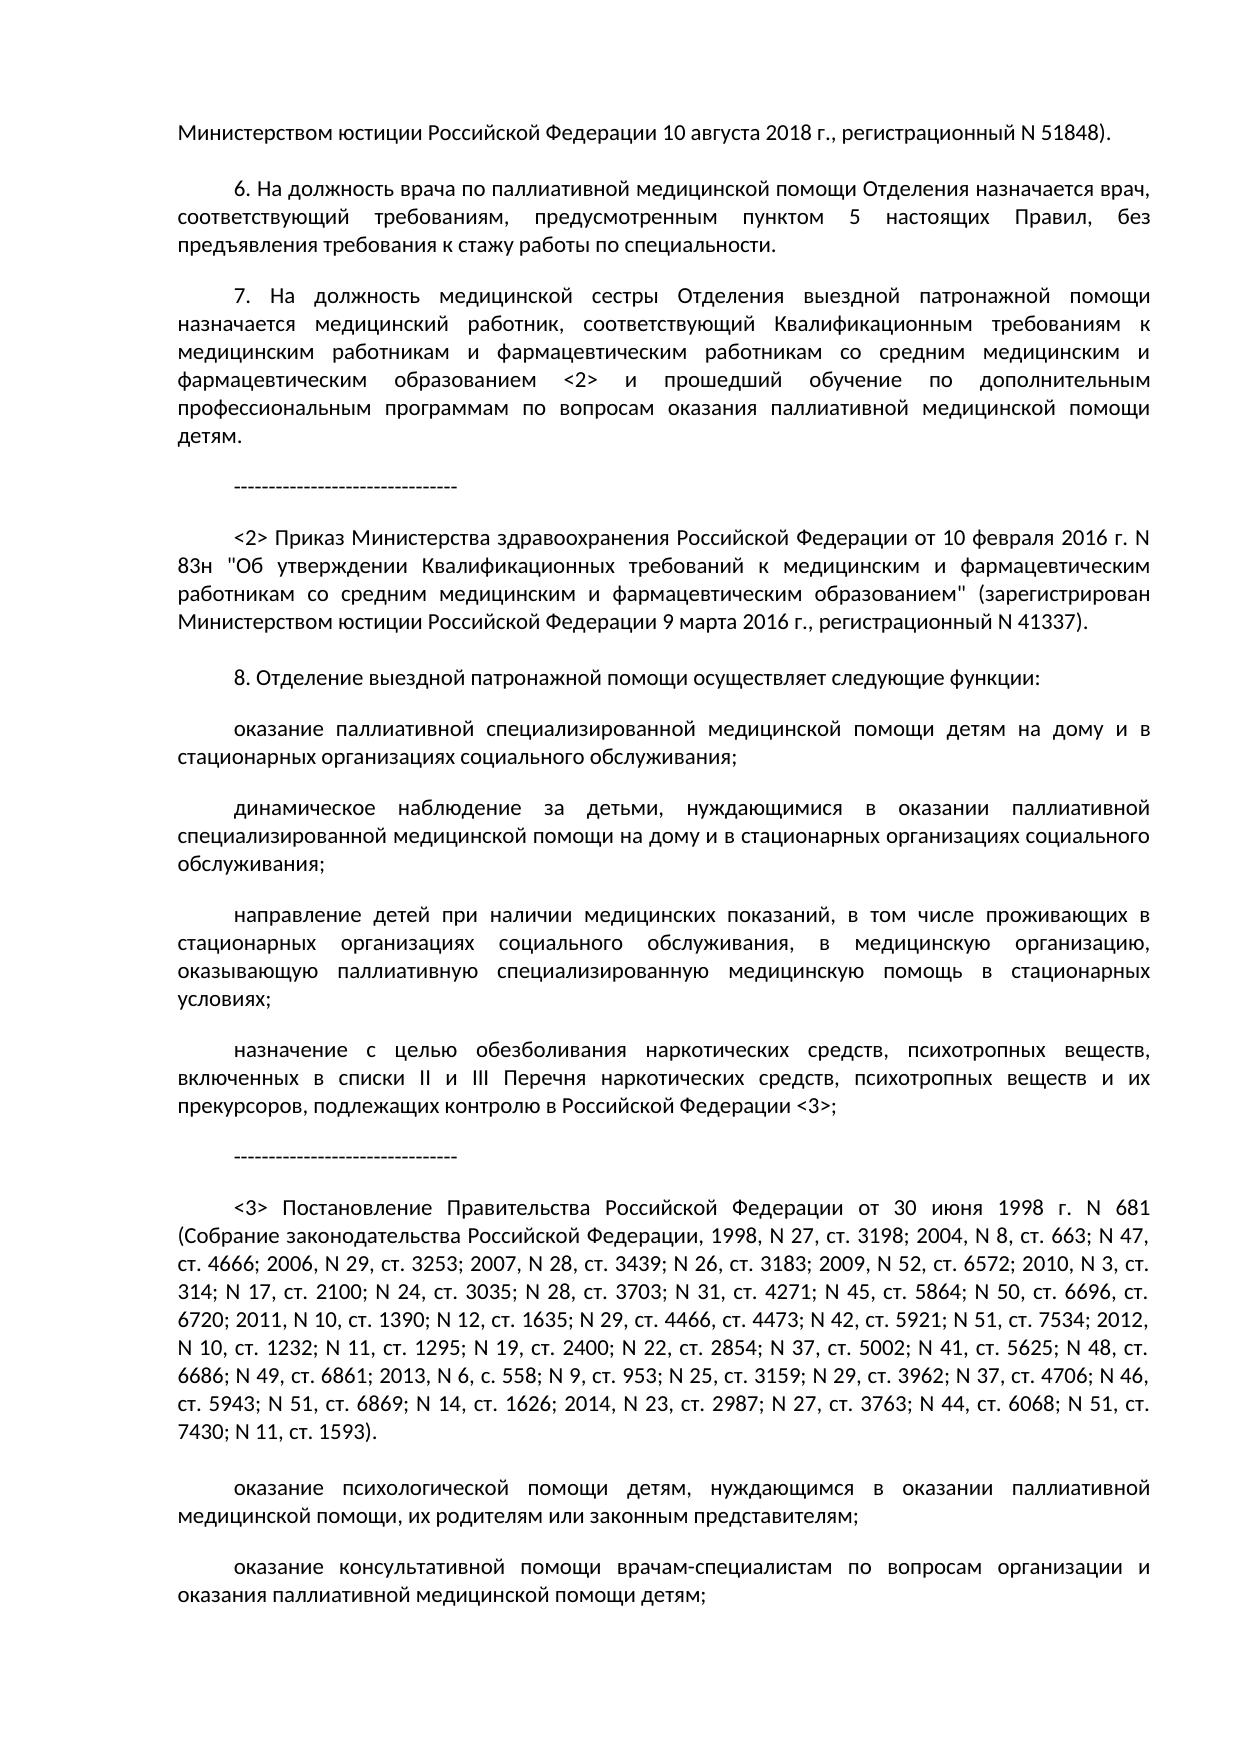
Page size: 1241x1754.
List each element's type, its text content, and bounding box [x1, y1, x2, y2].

text <2> Приказ Министерства здравоохранения Российской Федерации от 10 февраля 2016 г. N 83н "Об утверждении Квалификационных требований к медицинским и фармацевтическим работникам со средним медицинским и фармацевтическим образованием" (зарегистрирован Министерством юстиции Российской Федерации 9 марта 2016 г., регистрационный N 41337). [177, 523, 1152, 635]
text -------------------------------- [177, 1142, 1152, 1170]
text 8. Отделение выездной патронажной помощи осуществляет следующие функции: [177, 663, 1152, 691]
text оказание консультативной помощи врачам-специалистам по вопросам организации и оказания паллиативной медицинской помощи детям; [177, 1552, 1152, 1608]
text оказание паллиативной специализированной медицинской помощи детям на дому и в стационарных организациях социального обслуживания; [177, 714, 1152, 770]
text оказание психологической помощи детям, нуждающимся в оказании паллиативной медицинской помощи, их родителям или законным представителям; [177, 1473, 1152, 1529]
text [177, 118, 1152, 146]
text <3> Постановление Правительства Российской Федерации от 30 июня 1998 г. N 681 (Собрание законодательства Российской Федерации, 1998, N 27, ст. 3198; 2004, N 8, ст. 663; N 47, ст. 4666; 2006, N 29, ст. 3253; 2007, N 28, ст. 3439; N 26, ст. 3183; 2009, N 52, ст. 6572; 2010, N 3, ст. 314; N 17, ст. 2100; N 24, ст. 3035; N 28, ст. 3703; N 31, ст. 4271; N 45, ст. 5864; N 50, ст. 6696, ст. 6720; 2011, N 10, ст. 1390; N 12, ст. 1635; N 29, ст. 4466, ст. 4473; N 42, ст. 5921; N 51, ст. 7534; 2012, N 10, ст. 1232; N 11, ст. 1295; N 19, ст. 2400; N 22, ст. 2854; N 37, ст. 5002; N 41, ст. 5625; N 48, ст. 6686; N 49, ст. 6861; 2013, N 6, с. 558; N 9, ст. 953; N 25, ст. 3159; N 29, ст. 3962; N 37, ст. 4706; N 46, ст. 5943; N 51, ст. 6869; N 14, ст. 1626; 2014, N 23, ст. 2987; N 27, ст. 3763; N 44, ст. 6068; N 51, ст. 7430; N 11, ст. 1593). [177, 1193, 1152, 1445]
text 6. На должность врача по паллиативной медицинской помощи Отделения назначается врач, соответствующий требованиям, предусмотренным пунктом 5 настоящих Правил, без предъявления требования к стажу работы по специальности. [177, 174, 1152, 258]
text -------------------------------- [177, 472, 1152, 500]
text 7. На должность медицинской сестры Отделения выездной патронажной помощи назначается медицинский работник, соответствующий Квалификационным требованиям к медицинским работникам и фармацевтическим работникам со средним медицинским и фармацевтическим образованием <2> и прошедший обучение по дополнительным профессиональным программам по вопросам оказания паллиативной медицинской помощи детям. [177, 281, 1152, 449]
text направление детей при наличии медицинских показаний, в том числе проживающих в стационарных организациях социального обслуживания, в медицинскую организацию, оказывающую паллиативную специализированную медицинскую помощь в стационарных условиях; [177, 900, 1152, 1012]
text динамическое наблюдение за детьми, нуждающимися в оказании паллиативной специализированной медицинской помощи на дому и в стационарных организациях социального обслуживания; [177, 793, 1152, 877]
text назначение с целью обезболивания наркотических средств, психотропных веществ, включенных в списки II и III Перечня наркотических средств, психотропных веществ и их прекурсоров, подлежащих контролю в Российской Федерации <3>; [177, 1035, 1152, 1119]
